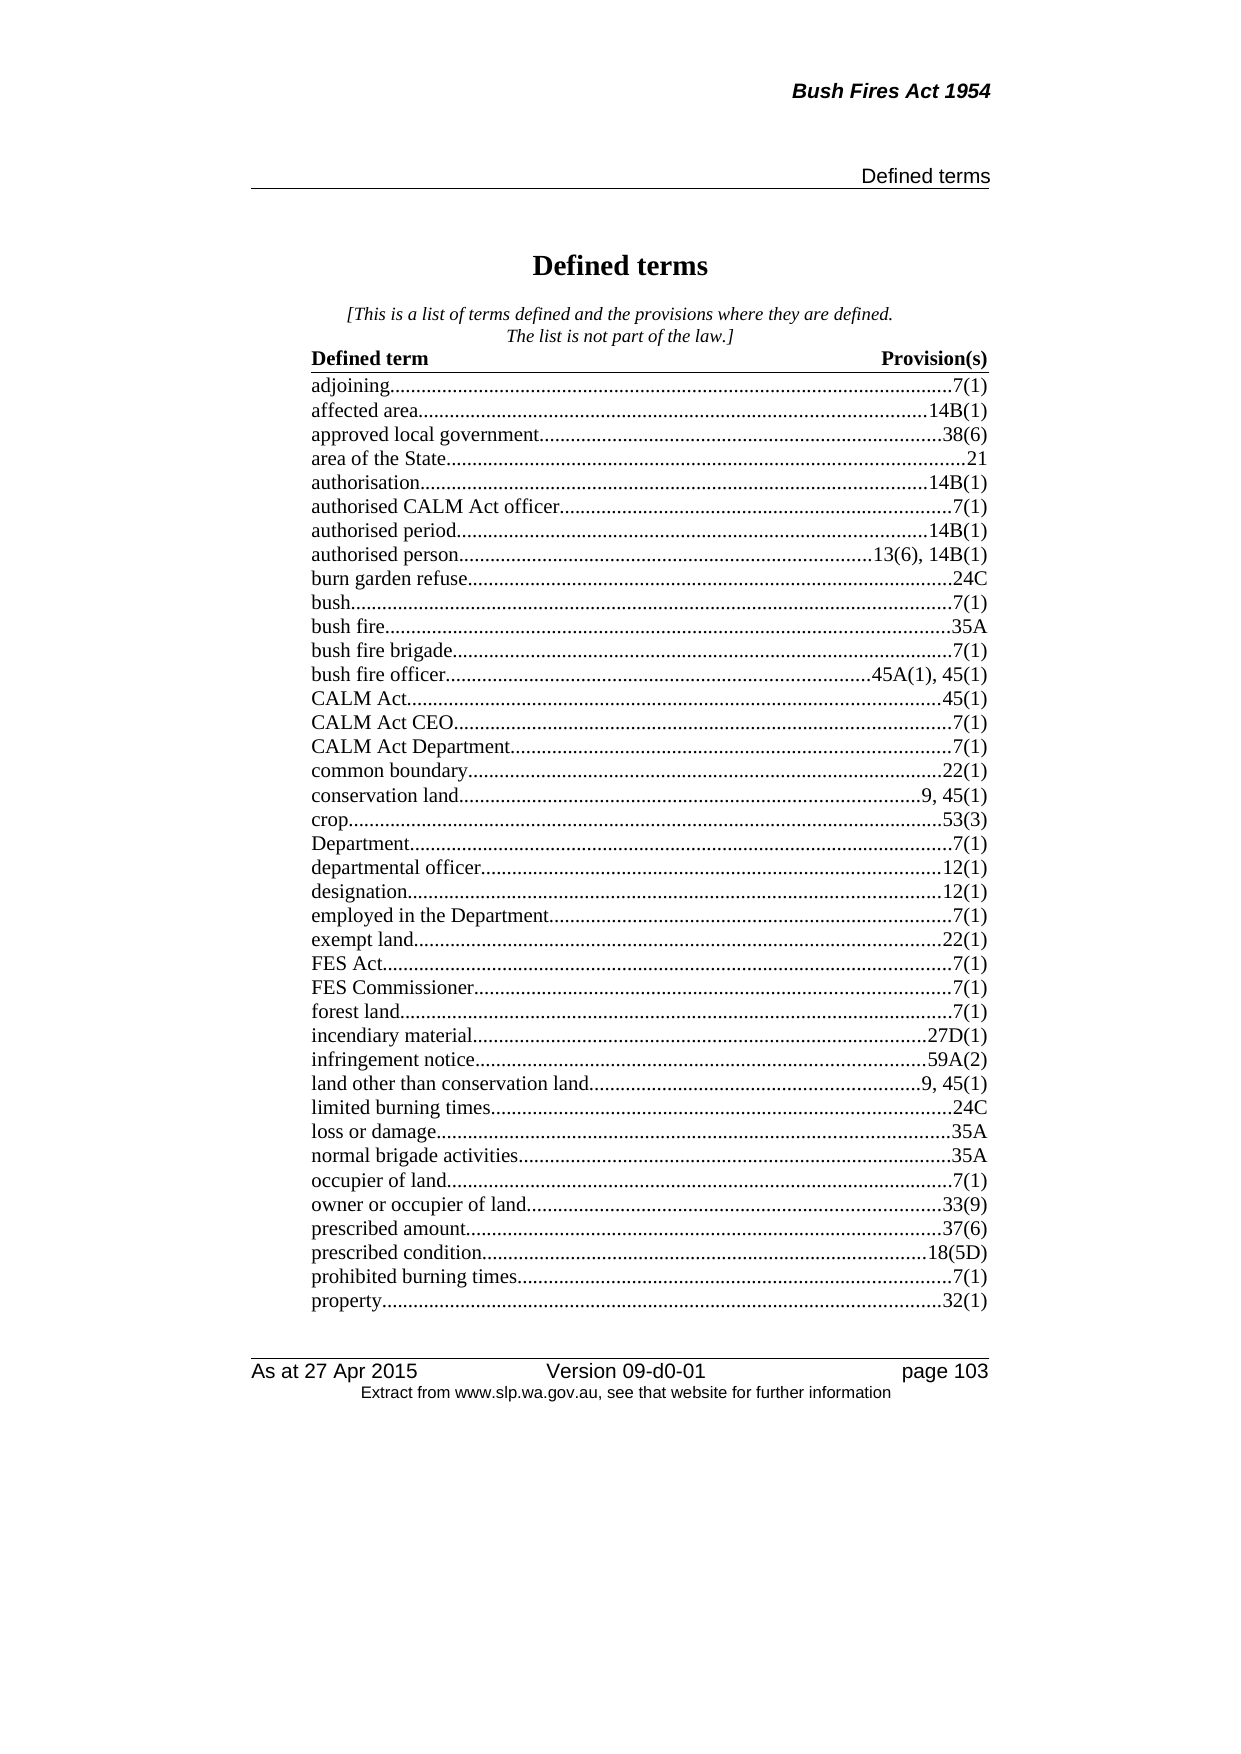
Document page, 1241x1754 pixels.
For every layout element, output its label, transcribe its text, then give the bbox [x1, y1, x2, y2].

text authorised person 13(6), 14B(1) [311, 542, 929, 566]
text crop 53(3) [311, 807, 929, 831]
text CALM Act CEO 7(1) [311, 710, 929, 734]
text affected area 14B(1) [311, 397, 929, 422]
text limited burning times 24C [311, 1095, 929, 1119]
text adjoining 7(1) [311, 373, 929, 397]
text [This is a list of terms defined and the provisions where they are defined. The list is not part of the law.] [339, 303, 901, 346]
text CALM Act 45(1) [311, 686, 929, 710]
text approved local government 38(6) [311, 422, 929, 446]
text prescribed condition 18(5D) [311, 1240, 929, 1264]
text departmental officer 12(1) [311, 855, 929, 879]
text forest land 7(1) [311, 999, 929, 1023]
text occupier of land 7(1) [311, 1167, 929, 1192]
text authorisation 14B(1) [311, 470, 929, 494]
text exempt land 22(1) [311, 927, 929, 951]
text FES Act 7(1) [311, 951, 929, 975]
subtitle Defined terms [251, 248, 989, 282]
text bush fire 35A [311, 614, 929, 638]
text prohibited burning times 7(1) [311, 1264, 929, 1288]
text infringement notice 59A(2) [311, 1047, 929, 1071]
text designation 12(1) [311, 879, 929, 903]
text Department 7(1) [311, 831, 929, 855]
text bush 7(1) [311, 590, 929, 614]
text FES Commissioner 7(1) [311, 975, 929, 999]
text employed in the Department 7(1) [311, 903, 929, 927]
text common boundary 22(1) [311, 758, 929, 782]
text incendiary material 27D(1) [311, 1023, 929, 1047]
text area of the State 21 [311, 446, 929, 470]
text authorised period 14B(1) [311, 518, 929, 542]
text land other than conservation land 9, 45(1) [311, 1071, 929, 1095]
text authorised CALM Act officer 7(1) [311, 494, 929, 518]
text Defined term Provision(s) [311, 346, 989, 372]
text burn garden refuse 24C [311, 566, 929, 590]
text bush fire officer 45A(1), 45(1) [311, 662, 929, 686]
text owner or occupier of land 33(9) [311, 1192, 929, 1216]
text normal brigade activities 35A [311, 1143, 929, 1167]
text prescribed amount 37(6) [311, 1216, 929, 1240]
text CALM Act Department 7(1) [311, 734, 929, 758]
text property 32(1) [311, 1288, 929, 1312]
text bush fire brigade 7(1) [311, 638, 929, 662]
text loss or damage 35A [311, 1119, 929, 1143]
text conservation land 9, 45(1) [311, 782, 929, 807]
